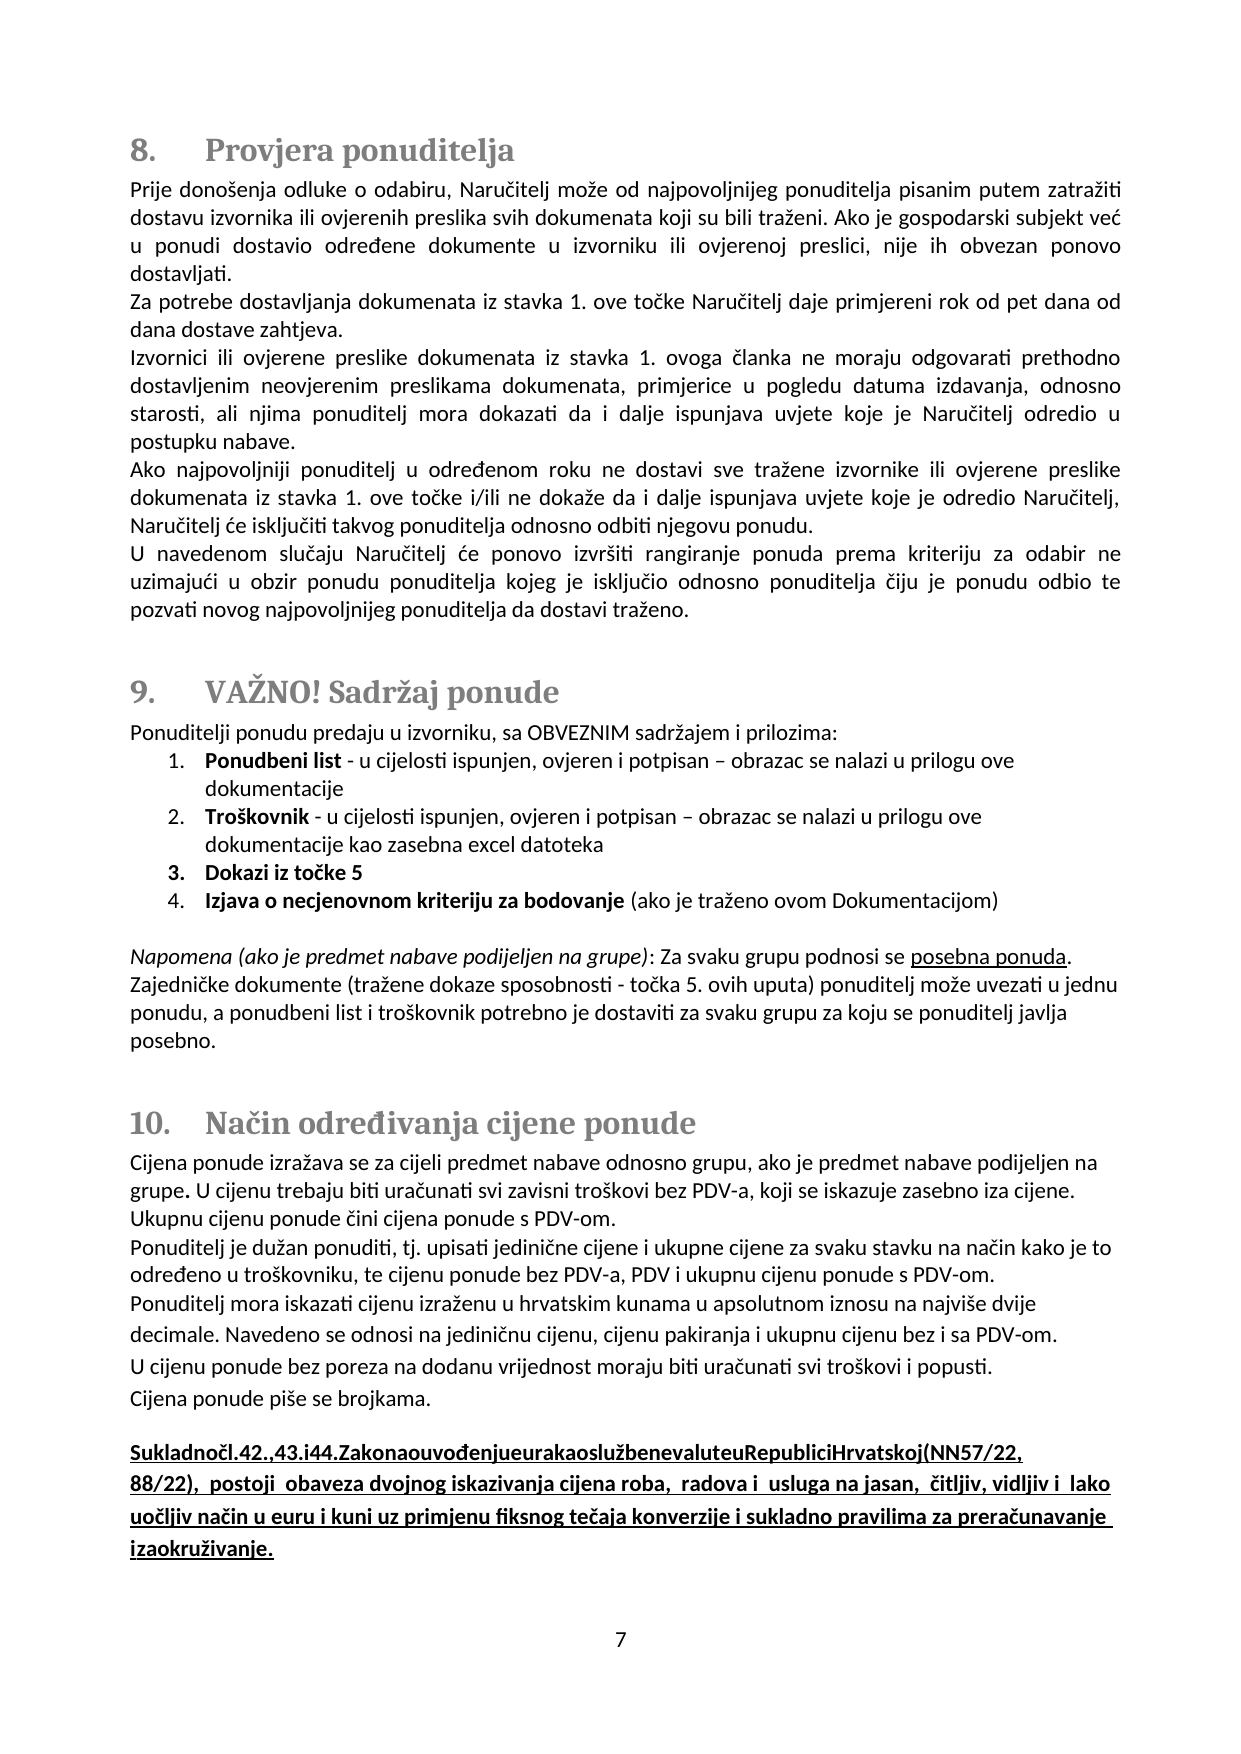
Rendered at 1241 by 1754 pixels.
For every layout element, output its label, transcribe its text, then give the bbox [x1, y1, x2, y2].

list Izjava o necjenovnom kriteriju za bodovanje (ako je traženo ovom Dokumentacijom) [167, 886, 1196, 914]
text Ako najpovoljniji ponuditelj u određenom roku ne dostavi sve tražene izvornike ili ovjerene preslike dokumenata iz stavka 1. ove točke i/ili ne dokaže da i dalje ispunjava uvjete koje je odredio Naručitelj, Naručitelj će isključiti takvog ponuditelja odnosno odbiti njegovu ponudu. [130, 455, 1123, 539]
subtitle VAŽNO! Sadržaj ponude [130, 674, 1196, 712]
list Troškovnik - u cijelosti ispunjen, ovjeren i potpisan – obrazac se nalazi u prilogu ove dokumentacije kao zasebna excel datoteka [167, 802, 1123, 858]
subtitle Dokazi iz točke 5 [167, 858, 1196, 886]
subtitle uočljiv način u euru i kuni uz primjenu fiksnog tečaja konverzije i sukladno pravilima za preračunavanje izaokruživanje. [130, 1502, 1196, 1562]
text Ponuditelji ponudu predaju u izvorniku, sa OBVEZNIM sadržajem i prilozima: [130, 718, 1196, 746]
text Za potrebe dostavljanja dokumenata iz stavka 1. ove točke Naručitelj daje primjereni rok od pet dana od dana dostave zahtjeva. [130, 287, 1122, 343]
text U navedenom slučaju Naručitelj će ponovo izvršiti rangiranje ponuda prema kriteriju za odabir ne uzimajući u obzir ponudu ponuditelja kojeg je isključio odnosno ponuditelja čiju je ponudu odbio te pozvati novog najpovoljnijeg ponuditelja da dostavi traženo. [130, 539, 1123, 623]
subtitle Provjera ponuditelja [130, 131, 1196, 169]
text Ukupnu cijenu ponude čini cijena ponude s PDV-om. [130, 1204, 1196, 1233]
text Izvornici ili ovjerene preslike dokumenata iz stavka 1. ovoga članka ne moraju odgovarati prethodno dostavljenim neovjerenim preslikama dokumenata, primjerice u pogledu datuma izdavanja, odnosno starosti, ali njima ponuditelj mora dokazati da i dalje ispunjava uvjete koje je Naručitelj odredio u postupku nabave. [130, 343, 1123, 455]
subtitle Način određivanja cijene ponude [130, 1104, 1196, 1143]
subtitle 88/22), postoji obaveza dvojnog iskazivanja cijena roba, radova i usluga na jasan, čitljiv, vidljiv i lako [130, 1469, 1196, 1498]
subtitle Sukladnočl.42.,43.i44.ZakonaouvođenjueurakaoslužbenevaluteuRepubliciHrvatskoj(NN57/22, [130, 1438, 1196, 1466]
text Cijena ponude izražava se za cijeli predmet nabave odnosno grupu, ako je predmet nabave podijeljen na grupe. U cijenu trebaju biti uračunati svi zavisni troškovi bez PDV-a, koji se iskazuje zasebno iza cijene. [130, 1148, 1123, 1204]
list Ponudbeni list - u cijelosti ispunjen, ovjeren i potpisan – obrazac se nalazi u prilogu ove dokumentacije [167, 746, 1123, 802]
text Prije donošenja odluke o odabiru, Naručitelj može od najpovoljnijeg ponuditelja pisanim putem zatražiti dostavu izvornika ili ovjerenih preslika svih dokumenata koji su bili traženi. Ako je gospodarski subjekt već u ponudi dostavio određene dokumente u izvorniku ili ovjerenoj preslici, nije ih obvezan ponovo dostavljati. [130, 175, 1123, 287]
text Napomena (ako je predmet nabave podijeljen na grupe): Za svaku grupu podnosi se posebna ponuda. Zajedničke dokumente (tražene dokaze sposobnosti - točka 5. ovih uputa) ponuditelj može uvezati u jednu ponudu, a ponudbeni list i troškovnik potrebno je dostaviti za svaku grupu za koju se ponuditelj javlja posebno. [130, 942, 1153, 1054]
text Ponuditelj je dužan ponuditi, tj. upisati jedinične cijene i ukupne cijene za svaku stavku na način kako je to određeno u troškovniku, te cijenu ponude bez PDV-a, PDV i ukupnu cijenu ponude s PDV-om. [130, 1233, 1196, 1289]
text U cijenu ponude bez poreza na dodanu vrijednost moraju biti uračunati svi troškovi i popusti. Cijena ponude piše se brojkama. [130, 1352, 996, 1412]
text Ponuditelj mora iskazati cijenu izraženu u hrvatskim kunama u apsolutnom iznosu na najviše dvije decimale. Navedeno se odnosi na jediničnu cijenu, cijenu pakiranja i ukupnu cijenu bez i sa PDV-om. [130, 1289, 1072, 1348]
